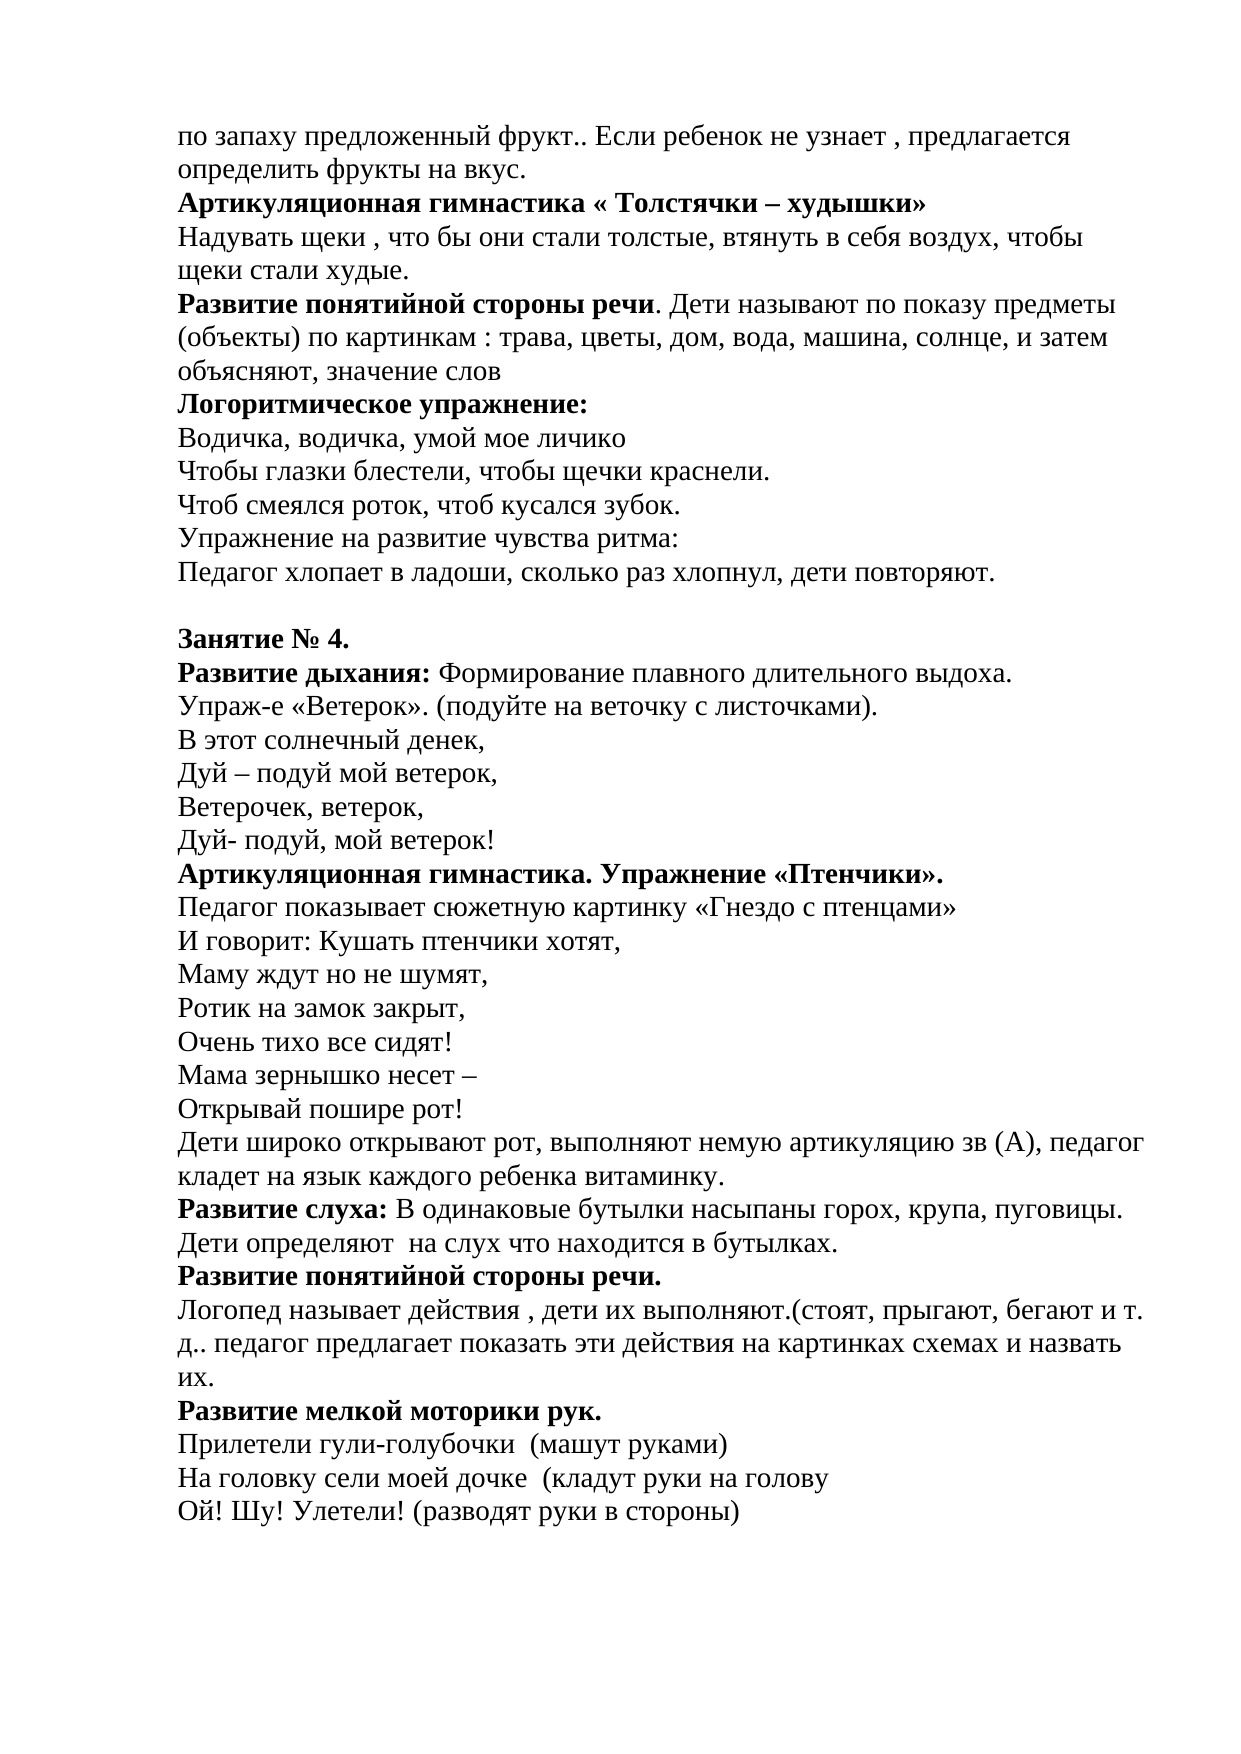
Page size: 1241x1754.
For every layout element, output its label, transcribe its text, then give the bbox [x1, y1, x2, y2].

text Чтобы глазки блестели, чтобы щечки краснели. [177, 453, 1152, 487]
text Маму ждут но не шумят, [177, 957, 1152, 990]
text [177, 118, 1152, 185]
text Артикуляционная гимнастика « Толстячки – худышки» [177, 185, 1152, 219]
text Ветерочек, ветерок, [177, 789, 1152, 822]
text И говорит: Кушать птенчики хотят, [177, 923, 1152, 957]
text Развитие дыхания: Формирование плавного длительного выдоха. [177, 655, 1152, 688]
text Надувать щеки , что бы они стали толстые, втянуть в себя воздух, чтобы щеки стали худые. [177, 219, 1152, 286]
text Очень тихо все сидят! [177, 1024, 1152, 1057]
text Упраж-е «Ветерок». (подуйте на веточку с листочками). [177, 688, 1152, 722]
text Чтоб смеялся роток, чтоб кусался зубок. [177, 487, 1152, 521]
text Артикуляционная гимнастика. Упражнение «Птенчики». [177, 856, 1152, 889]
text Логопед называет действия , дети их выполняют.(стоят, прыгают, бегают и т. д.. педагог предлагает показать эти действия на картинках схемах и назвать их. [177, 1292, 1152, 1393]
text Занятие № 4. [177, 621, 1152, 655]
text Открывай пошире рот! [177, 1091, 1152, 1124]
text Ой! Шу! Улетели! (разводят руки в стороны) [177, 1493, 1152, 1527]
text Упражнение на развитие чувства ритма: [177, 521, 1152, 554]
text В этот солнечный денек, [177, 722, 1152, 755]
text На головку сели моей дочке (кладут руки на голову [177, 1460, 1152, 1493]
text Развитие мелкой моторики рук. [177, 1393, 1152, 1426]
text Педагог хлопает в ладоши, сколько раз хлопнул, дети повторяют. [177, 554, 1152, 588]
text Прилетели гули-голубочки (машут руками) [177, 1426, 1152, 1460]
text Развитие понятийной стороны речи. Дети называют по показу предметы (объекты) по картинкам : трава, цветы, дом, вода, машина, солнце, и затем объясняют, значение слов [177, 286, 1152, 386]
text Дуй- подуй, мой ветерок! [177, 822, 1152, 856]
text Логоритмическое упражнение: [177, 386, 1152, 420]
text Ротик на замок закрыт, [177, 990, 1152, 1024]
text Педагог показывает сюжетную картинку «Гнездо с птенцами» [177, 889, 1152, 923]
text Водичка, водичка, умой мое личико [177, 420, 1152, 453]
text Развитие понятийной стороны речи. [177, 1258, 1152, 1292]
text Мама зернышко несет – [177, 1057, 1152, 1091]
text Дуй – подуй мой ветерок, [177, 755, 1152, 789]
text Развитие слуха: В одинаковые бутылки насыпаны горох, крупа, пуговицы. Дети определяют на слух что находится в бутылках. [177, 1191, 1152, 1258]
text Дети широко открывают рот, выполняют немую артикуляцию зв (А), педагог кладет на язык каждого ребенка витаминку. [177, 1124, 1152, 1191]
